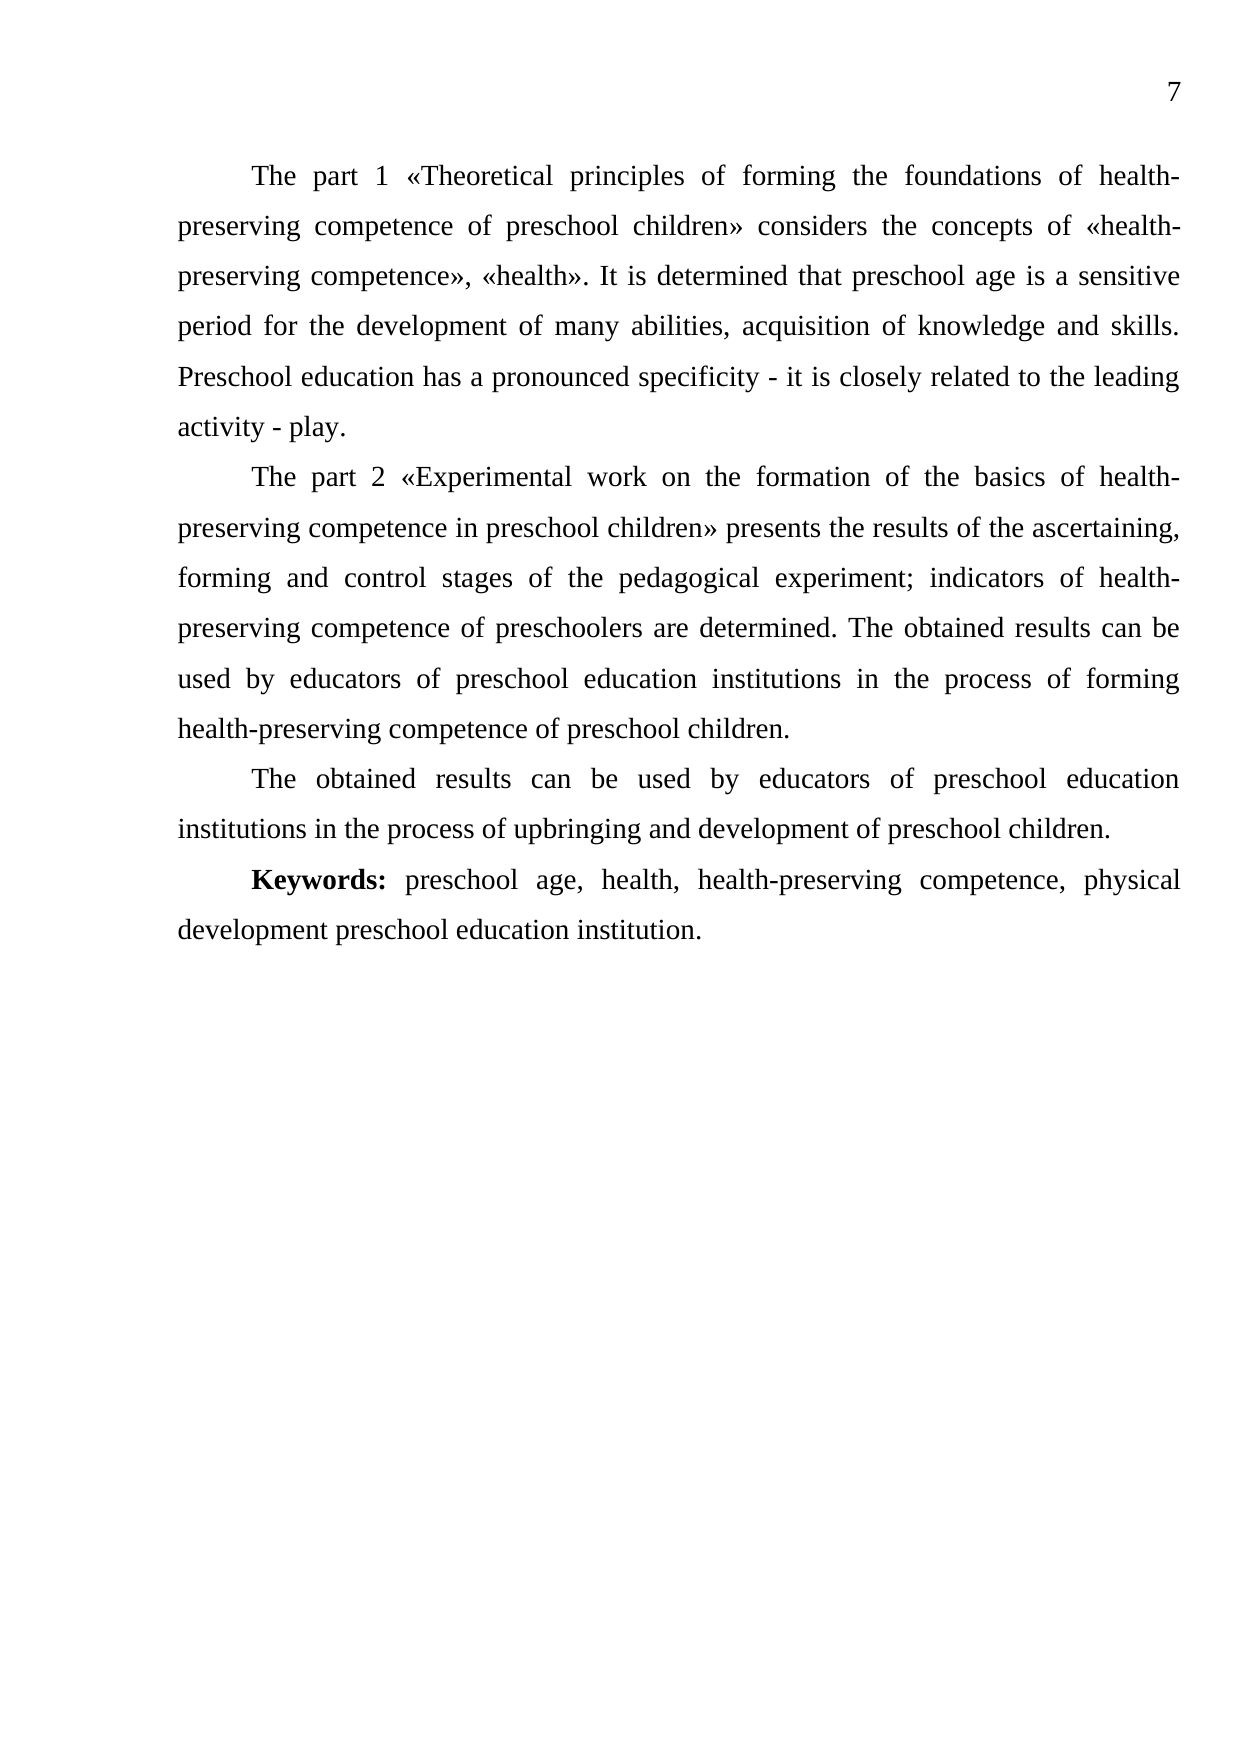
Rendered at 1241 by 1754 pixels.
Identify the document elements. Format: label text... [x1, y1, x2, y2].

text The obtained results can be used by educators of preschool education institutions in the process of upbringing and development of preschool children. [177, 761, 1181, 845]
text The part 2 «Experimental work on the formation of the basics of health-preserving competence in preschool children» presents the results of the ascertaining, forming and control stages of the pedagogical experiment; indicators of health-preserving competence of preschoolers are determined. The obtained results can be used by educators of preschool education institutions in the process of forming health-preserving competence of preschool children. [177, 459, 1181, 744]
text Keywords: preschool age, health, health-preserving competence, physical development preschool education institution. [177, 862, 1181, 946]
text The part 1 «Theoretical principles of forming the foundations of health-preserving competence of preschool children» considers the concepts of «health-preserving competence», «health». It is determined that preschool age is a sensitive period for the development of many abilities, acquisition of knowledge and skills. Preschool education has a pronounced specificity - it is closely related to the leading activity - play. [177, 158, 1181, 443]
